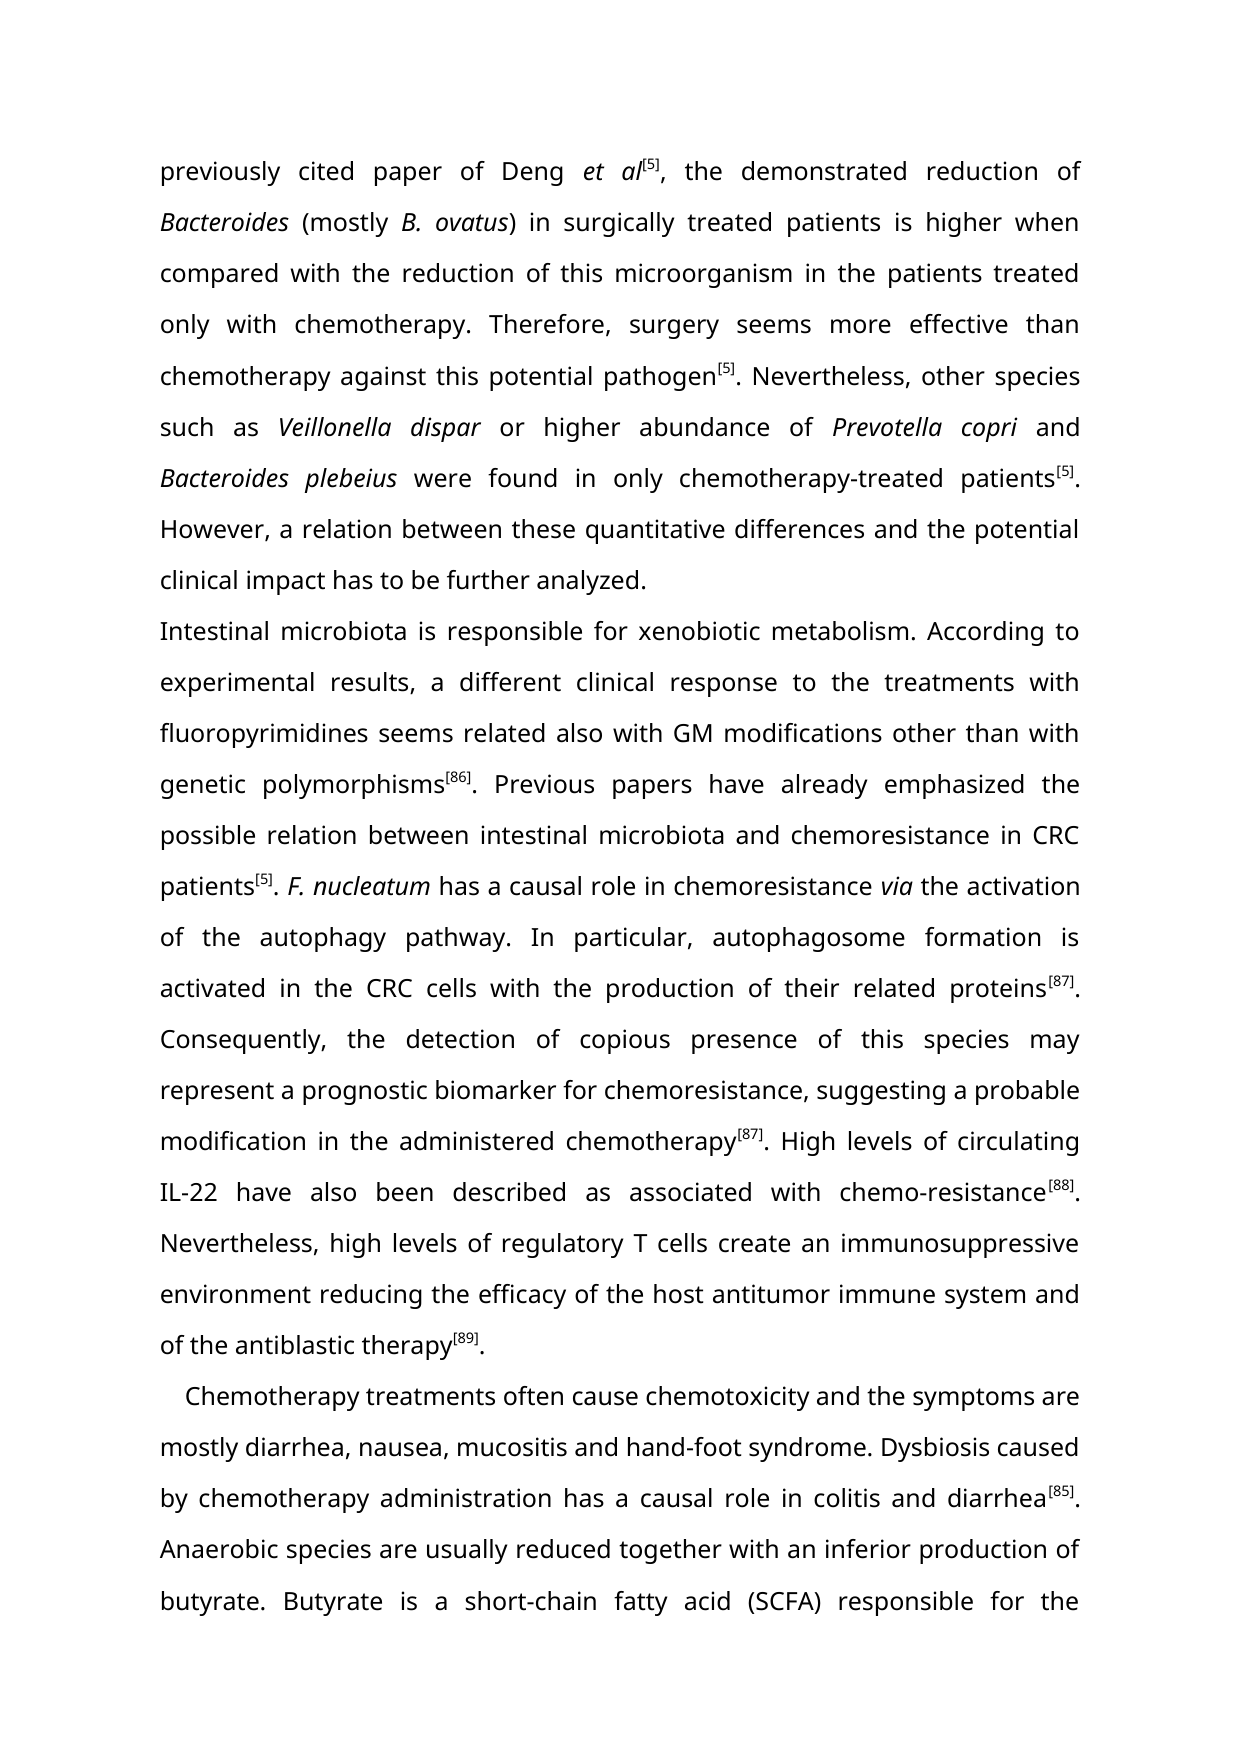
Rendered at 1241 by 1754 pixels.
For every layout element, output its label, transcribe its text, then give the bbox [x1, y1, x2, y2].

text Intestinal microbiota is responsible for xenobiotic metabolism. According to experimental results, a different clinical response to the treatments with fluoropyrimidines seems related also with GM modifications other than with genetic polymorphisms[86]. Previous papers have already emphasized the possible relation between intestinal microbiota and chemoresistance in CRC patients[5]. F. nucleatum has a causal role in chemoresistance via the activation of the autophagy pathway. In particular, autophagosome formation is activated in the CRC cells with the production of their related proteins[87]. Consequently, the detection of copious presence of this species may represent a prognostic biomarker for chemoresistance, suggesting a probable modification in the administered chemotherapy[87]. High levels of circulating IL-22 have also been described as associated with chemo-resistance[88]. Nevertheless, high levels of regulatory T cells create an immunosuppressive environment reducing the efficacy of the host antitumor immune system and of the antiblastic therapy[89]. [159, 613, 1081, 1362]
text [159, 154, 1081, 596]
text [159, 1379, 1081, 1617]
